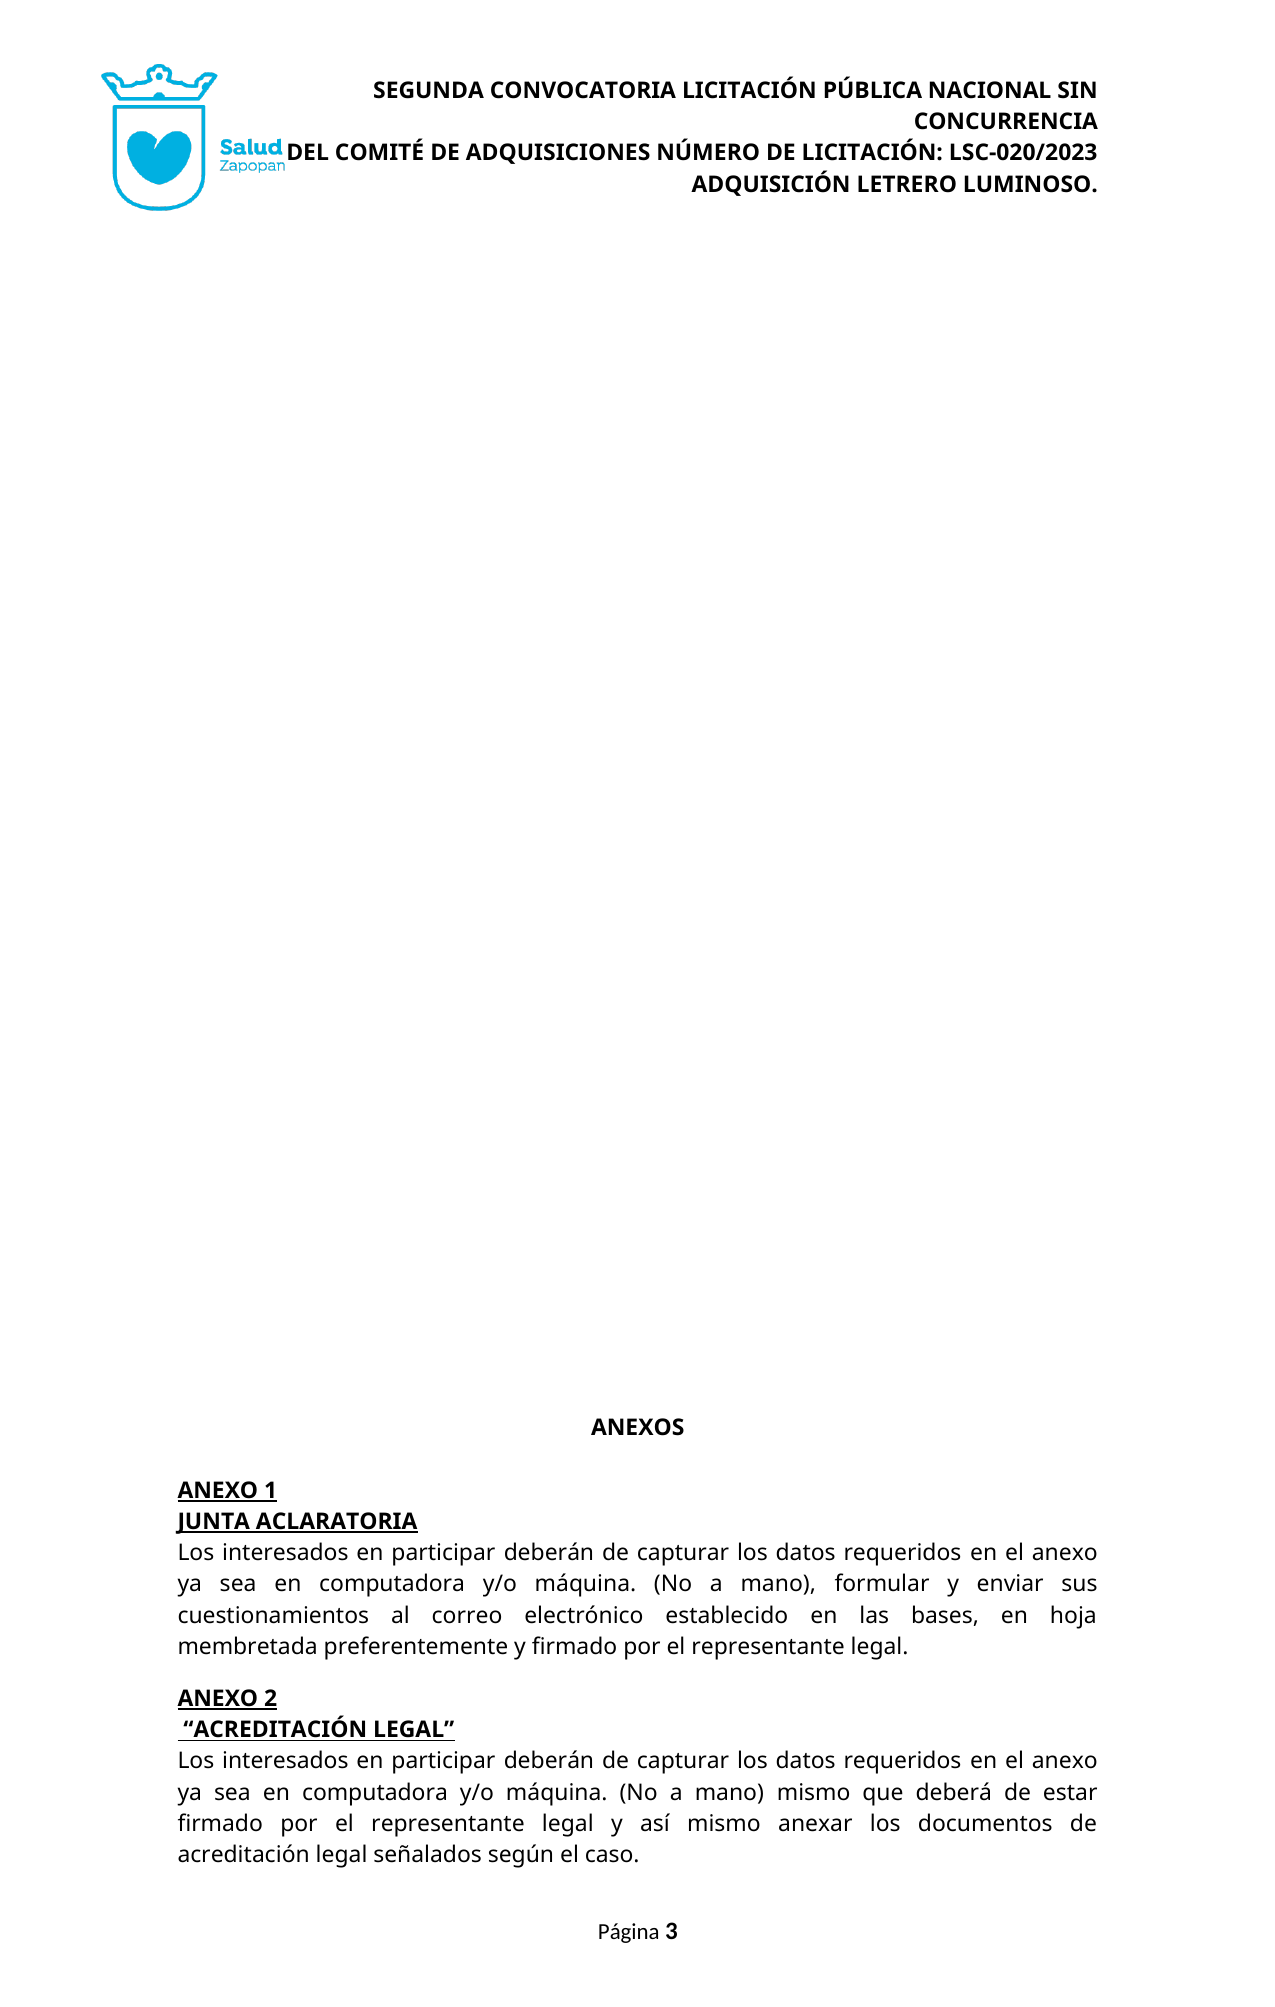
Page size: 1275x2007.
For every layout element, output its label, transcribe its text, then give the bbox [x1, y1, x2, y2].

text Los interesados en participar deberán de capturar los datos requeridos en el anexo ya sea en computadora y/o máquina. (No a mano) mismo que deberá de estar firmado por el representante legal y así mismo anexar los documentos de acreditación legal señalados según el caso. [177, 1744, 1098, 1869]
picture [97, 63, 290, 220]
picture [108, 68, 211, 96]
text ANEXO 2 [177, 1682, 1098, 1713]
text Los interesados en participar deberán de capturar los datos requeridos en el anexo ya sea en computadora y/o máquina. (No a mano), formular y enviar sus cuestionamientos al correo electrónico establecido en las bases, en hoja membretada preferentemente y firmado por el representante legal. [177, 1536, 1098, 1661]
text ANEXO 1 [177, 1474, 1098, 1505]
text “ACREDITACIÓN LEGAL” [177, 1713, 1098, 1744]
text ANEXOS [177, 1411, 1098, 1442]
text JUNTA ACLARATORIA [177, 1505, 1098, 1536]
